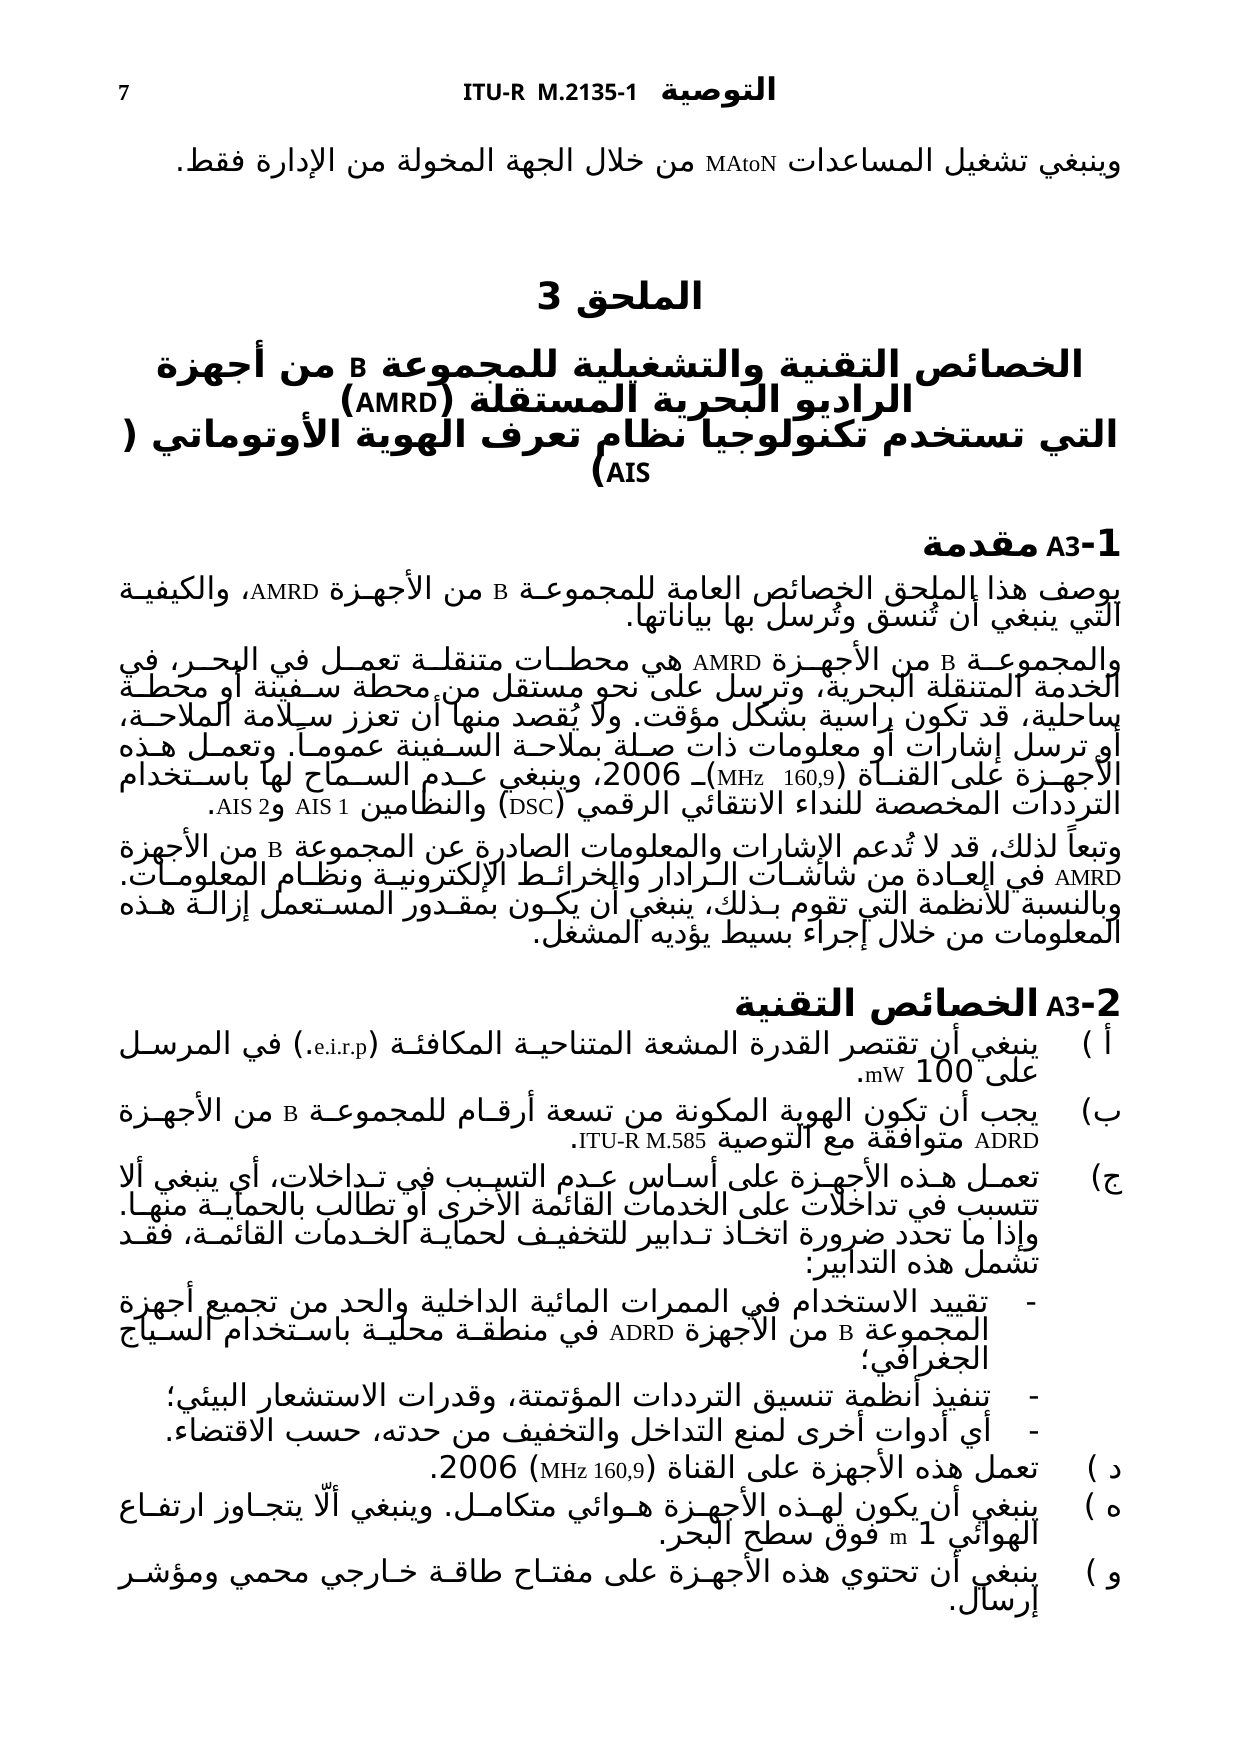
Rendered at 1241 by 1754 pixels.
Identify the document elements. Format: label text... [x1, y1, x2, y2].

text - تقييد الاستخدام في الممرات المائية الداخلية والحد من تجميع أجهزة المجموعة B من الأجهزة ADRD في منطقة محلية باستخدام السياج الجغرافي؛ [118, 1289, 1037, 1377]
text و ) ينبغي أن تحتوي هذه الأجهزة على مفتاح طاقة خارجي محمي ومؤشر إرسال. [118, 1560, 1122, 1618]
text وينبغي تشغيل المساعدات MAtoN من خلال الجهة المخولة من الإدارة فقط. [531, 148, 1122, 177]
text د ) تعمل هذه الأجهزة على القناة (MHz 160,9) 2006. [118, 1456, 1122, 1485]
title الملحق 3 الخصائص التقنية والتشغيلية للمجموعة B من أجهزة الراديو البحرية المستقلة (AMRD) التي تستخدم تكنولوجيا نظام تعرف الهوية الأوتوماتي (AIS) [118, 281, 1122, 491]
subtitle 1-A3 مقدمة [118, 528, 1122, 563]
text والمجموعة B من الأجهزة AMRD هي محطات متنقلة تعمل في البحر، في الخدمة المتنقلة البحرية، وترسل على نحو مستقل من محطة سفينة أو محطة ساحلية، قد تكون راسية بشكل مؤقت. ولا يُقصد منها أن تعزز سلامة الملاحة، أو ترسل إشارات أو معلومات ذات صلة بملاحة السفينة عموماً. وتعمل هذه الأجهزة على القناة (MHz 160,9) 2006، وينبغي عدم السماح لها باستخدام الترددات المخصصة للنداء الانتقائي الرقمي (DSC) والنظامين AIS 1 وAIS 2. [118, 647, 1122, 822]
text - تنفيذ أنظمة تنسيق الترددات المؤتمتة، وقدرات الاستشعار البيئي؛ [705, 1383, 1039, 1412]
text ه ) ينبغي أن يكون لهذه الأجهزة هوائي متكامل. وينبغي ألّا يتجاوز ارتفاع الهوائي 1 m فوق سطح البحر. [118, 1493, 1122, 1551]
text أ ) ينبغي أن تقتصر القدرة المشعة المتناحية المكافئة (e.i.r.p.) في المرسل على 100 mW. [118, 1031, 1122, 1089]
text يوصف هذا الملحق الخصائص العامة للمجموعة B من الأجهزة AMRD، والكيفية التي ينبغي أن تُنسق وتُرسل بها بياناتها. [118, 576, 1122, 634]
text ب) يجب أن تكون الهوية المكونة من تسعة أرقام للمجموعة B من الأجهزة ADRD متوافقة مع التوصية ITU-R M.585. [118, 1098, 1122, 1156]
text - تنفيذ أنظمة تنسيق الترددات المؤتمتة، وقدرات الاستشعار البيئي؛ [578, 1383, 728, 1412]
subtitle 2-A3 الخصائص التقنية [118, 988, 1122, 1023]
text وينبغي تشغيل المساعدات MAtoN من خلال الجهة المخولة من الإدارة فقط. [118, 148, 480, 177]
text - أي أدوات أخرى لمنع التداخل والتخفيف من حدته، حسب الاقتضاء. [738, 1418, 1039, 1447]
text - أي أدوات أخرى لمنع التداخل والتخفيف من حدته، حسب الاقتضاء. [118, 1418, 781, 1447]
text - تنفيذ أنظمة تنسيق الترددات المؤتمتة، وقدرات الاستشعار البيئي؛ [118, 1383, 607, 1412]
text ج) تعمل هذه الأجهزة على أساس عدم التسبب في تداخلات، أي ينبغي ألا تتسبب في تداخلات على الخدمات القائمة الأخرى أو تطالب بالحماية منها. وإذا ما تحدد ضرورة اتخاذ تدابير للتخفيف لحماية الخدمات القائمة، فقد تشمل هذه التدابير: [118, 1164, 1122, 1281]
text وتبعاً لذلك، قد لا تُدعم الإشارات والمعلومات الصادرة عن المجموعة B من الأجهزة AMRD في العادة من شاشات الرادار والخرائط الإلكترونية ونظام المعلومات. وبالنسبة للأنظمة التي تقوم بذلك، ينبغي أن يكون بمقدور المستعمل إزالة هذه المعلومات من خلال إجراء بسيط يؤديه المشغل. [118, 834, 1122, 951]
